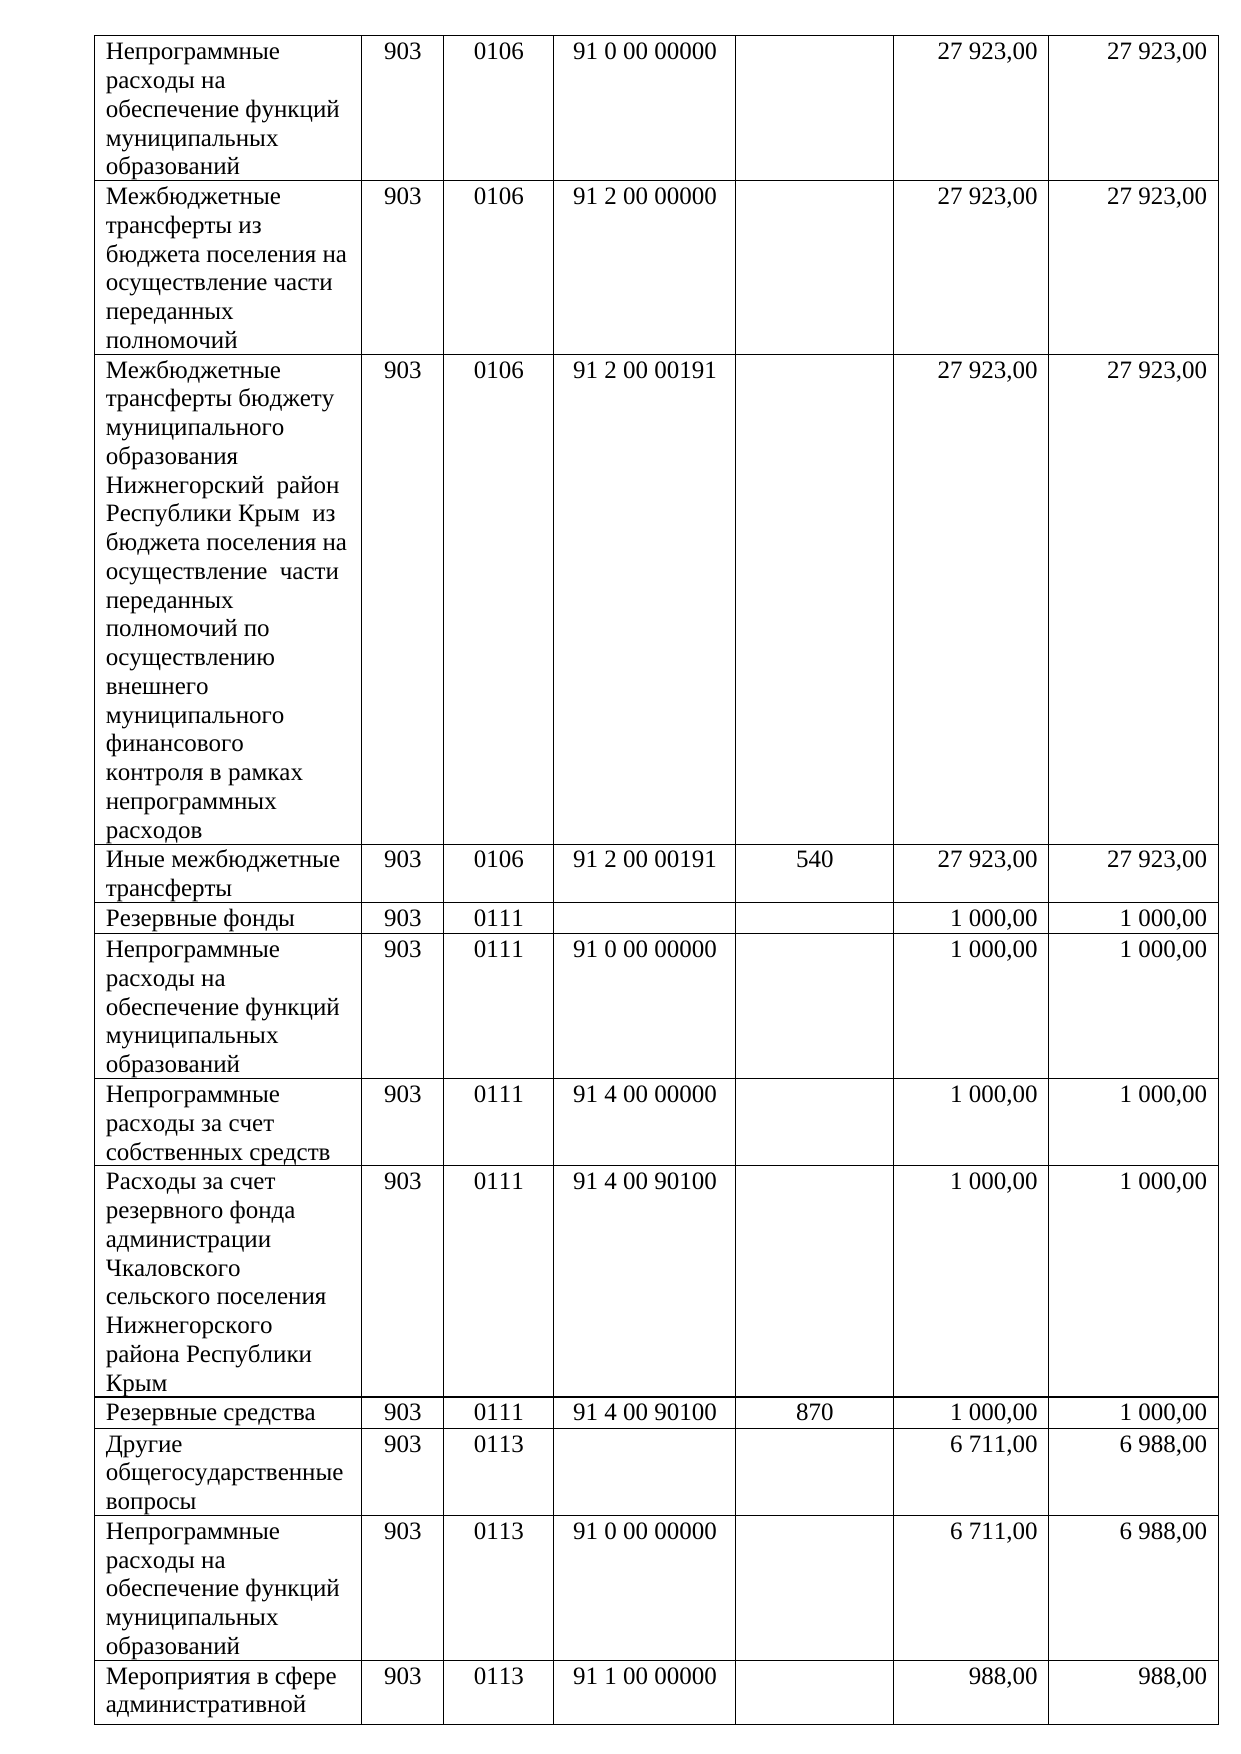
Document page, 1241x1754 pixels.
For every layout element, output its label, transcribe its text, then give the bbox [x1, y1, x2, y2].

table_cell 903 [362, 903, 443, 933]
table_cell 903 [362, 1429, 443, 1515]
table_cell 1 000,00 [894, 1079, 1048, 1165]
table_cell 903 [362, 1398, 443, 1428]
table_cell 903 [362, 1516, 443, 1660]
table_cell 540 [736, 845, 893, 902]
table_cell 0106 [444, 845, 553, 902]
table_cell 0113 [444, 1516, 553, 1660]
table_cell 0106 [444, 355, 553, 843]
table_cell 27 923,00 [1049, 36, 1218, 180]
table_cell 1 000,00 [1049, 1079, 1218, 1165]
table_cell 91 4 00 90100 [554, 1166, 735, 1396]
table_cell 91 0 00 00000 [554, 934, 735, 1078]
table_cell 0106 [444, 181, 553, 354]
table_cell Резервные фонды [95, 903, 361, 933]
table_cell 91 0 00 00000 [554, 1516, 735, 1660]
table_cell 27 923,00 [894, 845, 1048, 902]
table_cell 91 0 00 00000 [554, 36, 735, 180]
table_cell 6 988,00 [1049, 1516, 1218, 1660]
table_cell 27 923,00 [894, 36, 1048, 180]
table_cell [554, 903, 735, 933]
table_cell 91 4 00 90100 [554, 1398, 735, 1428]
table_cell 6 711,00 [894, 1429, 1048, 1515]
table_cell 0111 [444, 1398, 553, 1428]
table_cell 0111 [444, 903, 553, 933]
table_cell 0106 [444, 36, 553, 180]
table_cell 1 000,00 [894, 934, 1048, 1078]
table_cell 1 000,00 [894, 1166, 1048, 1396]
table_cell 27 923,00 [1049, 845, 1218, 902]
table_cell [736, 355, 893, 843]
table_cell 0113 [444, 1429, 553, 1515]
table_cell 0111 [444, 1166, 553, 1396]
table_cell 903 [362, 181, 443, 354]
table_cell [736, 934, 893, 1078]
table_cell [736, 1166, 893, 1396]
table_cell 27 923,00 [1049, 181, 1218, 354]
table_cell [736, 1516, 893, 1660]
table_cell Расходы за счет резервного фонда администрации Чкаловского сельского поселения Нижнегорского района Республики Крым [95, 1166, 361, 1396]
table_cell [736, 1429, 893, 1515]
table_cell Непрограммные расходы на обеспечение функций муниципальных образований [95, 934, 361, 1078]
table_cell Межбюджетные трансферты из бюджета поселения на осуществление части переданных полномочий [95, 181, 361, 354]
table_cell 903 [362, 845, 443, 902]
table_cell [736, 181, 893, 354]
table_cell 91 2 00 00191 [554, 845, 735, 902]
table_cell Непрограммные расходы за счет собственных средств [95, 1079, 361, 1165]
table_cell 903 [362, 1661, 443, 1724]
table_cell 27 923,00 [894, 355, 1048, 843]
table_cell 1 000,00 [1049, 934, 1218, 1078]
table_cell 1 000,00 [1049, 903, 1218, 933]
table_cell Другие общегосударственные вопросы [95, 1429, 361, 1515]
table_cell 91 4 00 00000 [554, 1079, 735, 1165]
table_cell 1 000,00 [894, 1398, 1048, 1428]
table_cell 91 2 00 00000 [554, 181, 735, 354]
table_cell 903 [362, 1079, 443, 1165]
table_cell [736, 36, 893, 180]
table_cell [736, 1079, 893, 1165]
table_cell 903 [362, 355, 443, 843]
table_cell Непрограммные расходы на обеспечение функций муниципальных образований [95, 36, 361, 180]
table_cell [736, 903, 893, 933]
table_cell 1 000,00 [894, 903, 1048, 933]
table_cell 1 000,00 [1049, 1166, 1218, 1396]
table_cell 27 923,00 [894, 181, 1048, 354]
table_cell Непрограммные расходы на обеспечение функций муниципальных образований [95, 1516, 361, 1660]
table_cell 988,00 [1049, 1661, 1218, 1724]
table_cell Межбюджетные трансферты бюджету муниципального образования Нижнегорский район Республики Крым из бюджета поселения на осуществление части переданных полномочий по осуществлению внешнего муниципального финансового контроля в рамках непрограммных расходов [95, 355, 361, 843]
table_cell 91 1 00 00000 [554, 1661, 735, 1724]
table_cell Резервные средства [95, 1398, 361, 1428]
table_cell [736, 1661, 893, 1724]
table_cell 870 [736, 1398, 893, 1428]
table_cell 988,00 [894, 1661, 1048, 1724]
table_cell 6 711,00 [894, 1516, 1048, 1660]
table_cell 903 [362, 36, 443, 180]
table_cell [554, 1429, 735, 1515]
table_cell 91 2 00 00191 [554, 355, 735, 843]
table_cell 0111 [444, 934, 553, 1078]
table_cell 0111 [444, 1079, 553, 1165]
table_cell 903 [362, 934, 443, 1078]
table_cell 6 988,00 [1049, 1429, 1218, 1515]
table_cell 27 923,00 [1049, 355, 1218, 843]
table_cell Иные межбюджетные трансферты [95, 845, 361, 902]
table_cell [95, 1661, 361, 1724]
table_cell 1 000,00 [1049, 1398, 1218, 1428]
table_cell 903 [362, 1166, 443, 1396]
table_cell 0113 [444, 1661, 553, 1724]
